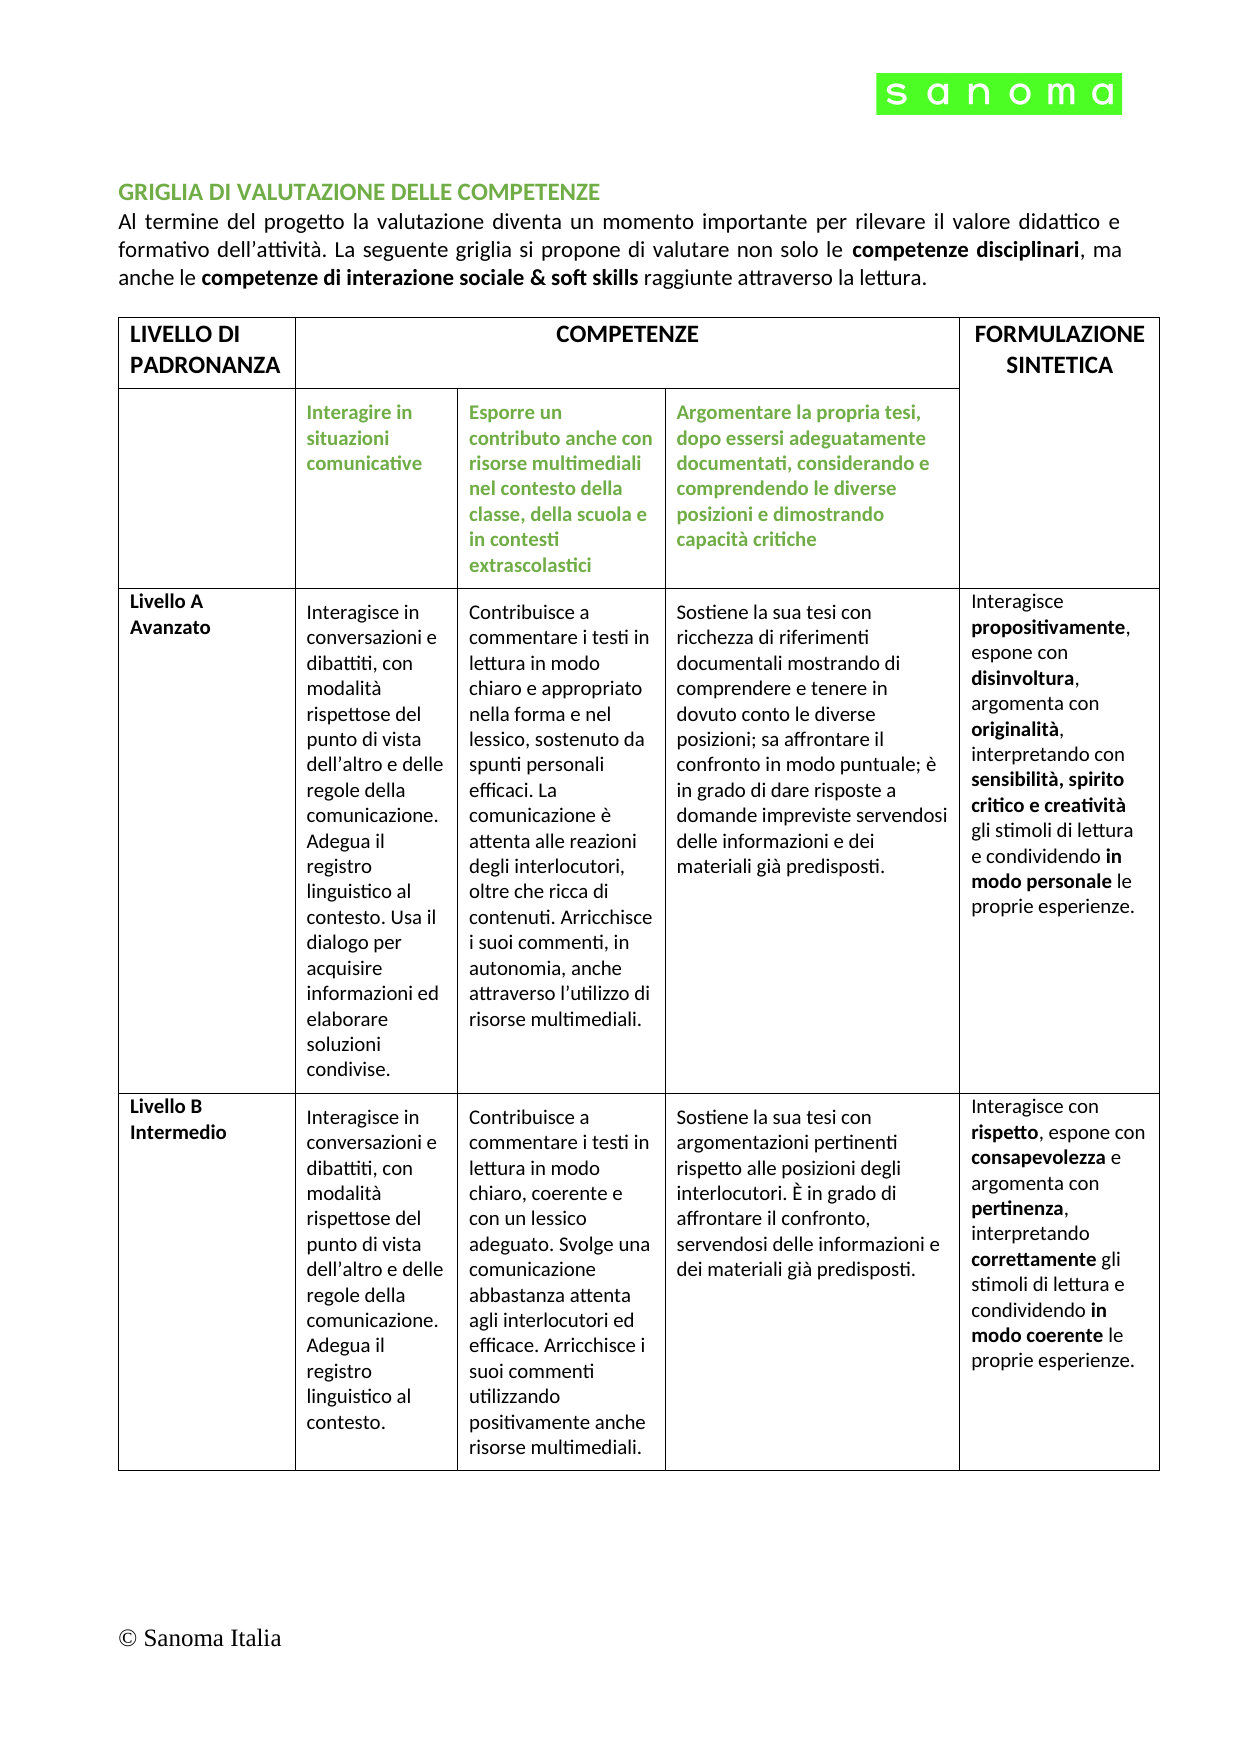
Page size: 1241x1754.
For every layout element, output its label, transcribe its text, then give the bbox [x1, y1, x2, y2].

table_cell Interagisce in conversazioni e dibattiti, con modalità rispettose del punto di vista dell’altro e delle regole della comunicazione. Adegua il registro linguistico al contesto. [296, 1094, 457, 1470]
table_cell Sostiene la sua tesi con ricchezza di riferimenti documentali mostrando di comprendere e tenere in dovuto conto le diverse posizioni; sa affrontare il confronto in modo puntuale; è in grado di dare risposte a domande impreviste servendosi delle informazioni e dei materiali già predisposti. [666, 589, 959, 1092]
table_cell Livello A Avanzato [119, 589, 295, 1092]
table_cell [119, 389, 295, 588]
table_cell Sostiene la sua tesi con argomentazioni pertinenti rispetto alle posizioni degli interlocutori. È in grado di affrontare il confronto, servendosi delle informazioni e dei materiali già predisposti. [666, 1094, 959, 1470]
table_cell Interagisce propositivamente, espone con disinvoltura, argomenta con originalità, interpretando con sensibilità, spirito critico e creatività gli stimoli di lettura e condividendo in modo personale le proprie esperienze. [960, 589, 1159, 1092]
table_cell Livello B Intermedio [119, 1094, 295, 1470]
table_header FORMULAZIONE SINTETICA [960, 318, 1159, 588]
table_cell Interagisce con rispetto, espone con consapevolezza e argomenta con pertinenza, interpretando correttamente gli stimoli di lettura e condividendo in modo coerente le proprie esperienze. [960, 1094, 1159, 1470]
table_cell Contribuisce a commentare i testi in lettura in modo chiaro e appropriato nella forma e nel lessico, sostenuto da spunti personali efficaci. La comunicazione è attenta alle reazioni degli interlocutori, oltre che ricca di contenuti. Arricchisce i suoi commenti, in autonomia, anche attraverso l’utilizzo di risorse multimediali. [458, 589, 665, 1092]
table_cell Interagisce in conversazioni e dibattiti, con modalità rispettose del punto di vista dell’altro e delle regole della comunicazione. Adegua il registro linguistico al contesto. Usa il dialogo per acquisire informazioni ed elaborare soluzioni condivise. [296, 589, 457, 1092]
table_cell Contribuisce a commentare i testi in lettura in modo chiaro, coerente e con un lessico adeguato. Svolge una comunicazione abbastanza attenta agli interlocutori ed efficace. Arricchisce i suoi commenti utilizzando positivamente anche risorse multimediali. [458, 1094, 665, 1470]
table_cell Interagire in situazioni comunicative [296, 389, 457, 588]
text GRIGLIA DI VALUTAZIONE DELLE COMPETENZE [118, 176, 1122, 207]
table_header COMPETENZE [296, 318, 959, 388]
table_cell Esporre un contributo anche con risorse multimediali nel contesto della classe, della scuola e in contesti extrascolastici [458, 389, 665, 588]
picture [876, 73, 1123, 115]
text Al termine del progetto la valutazione diventa un momento importante per rilevare il valore didattico e formativo dell’attività. La seguente griglia si propone di valutare non solo le competenze disciplinari, ma anche le competenze di interazione sociale & soft skills raggiunte attraverso la lettura. [118, 207, 1122, 291]
table_cell Argomentare la propria tesi, dopo essersi adeguatamente documentati, considerando e comprendendo le diverse posizioni e dimostrando capacità critiche [666, 389, 959, 588]
table_header LIVELLO DI PADRONANZA [119, 318, 295, 388]
